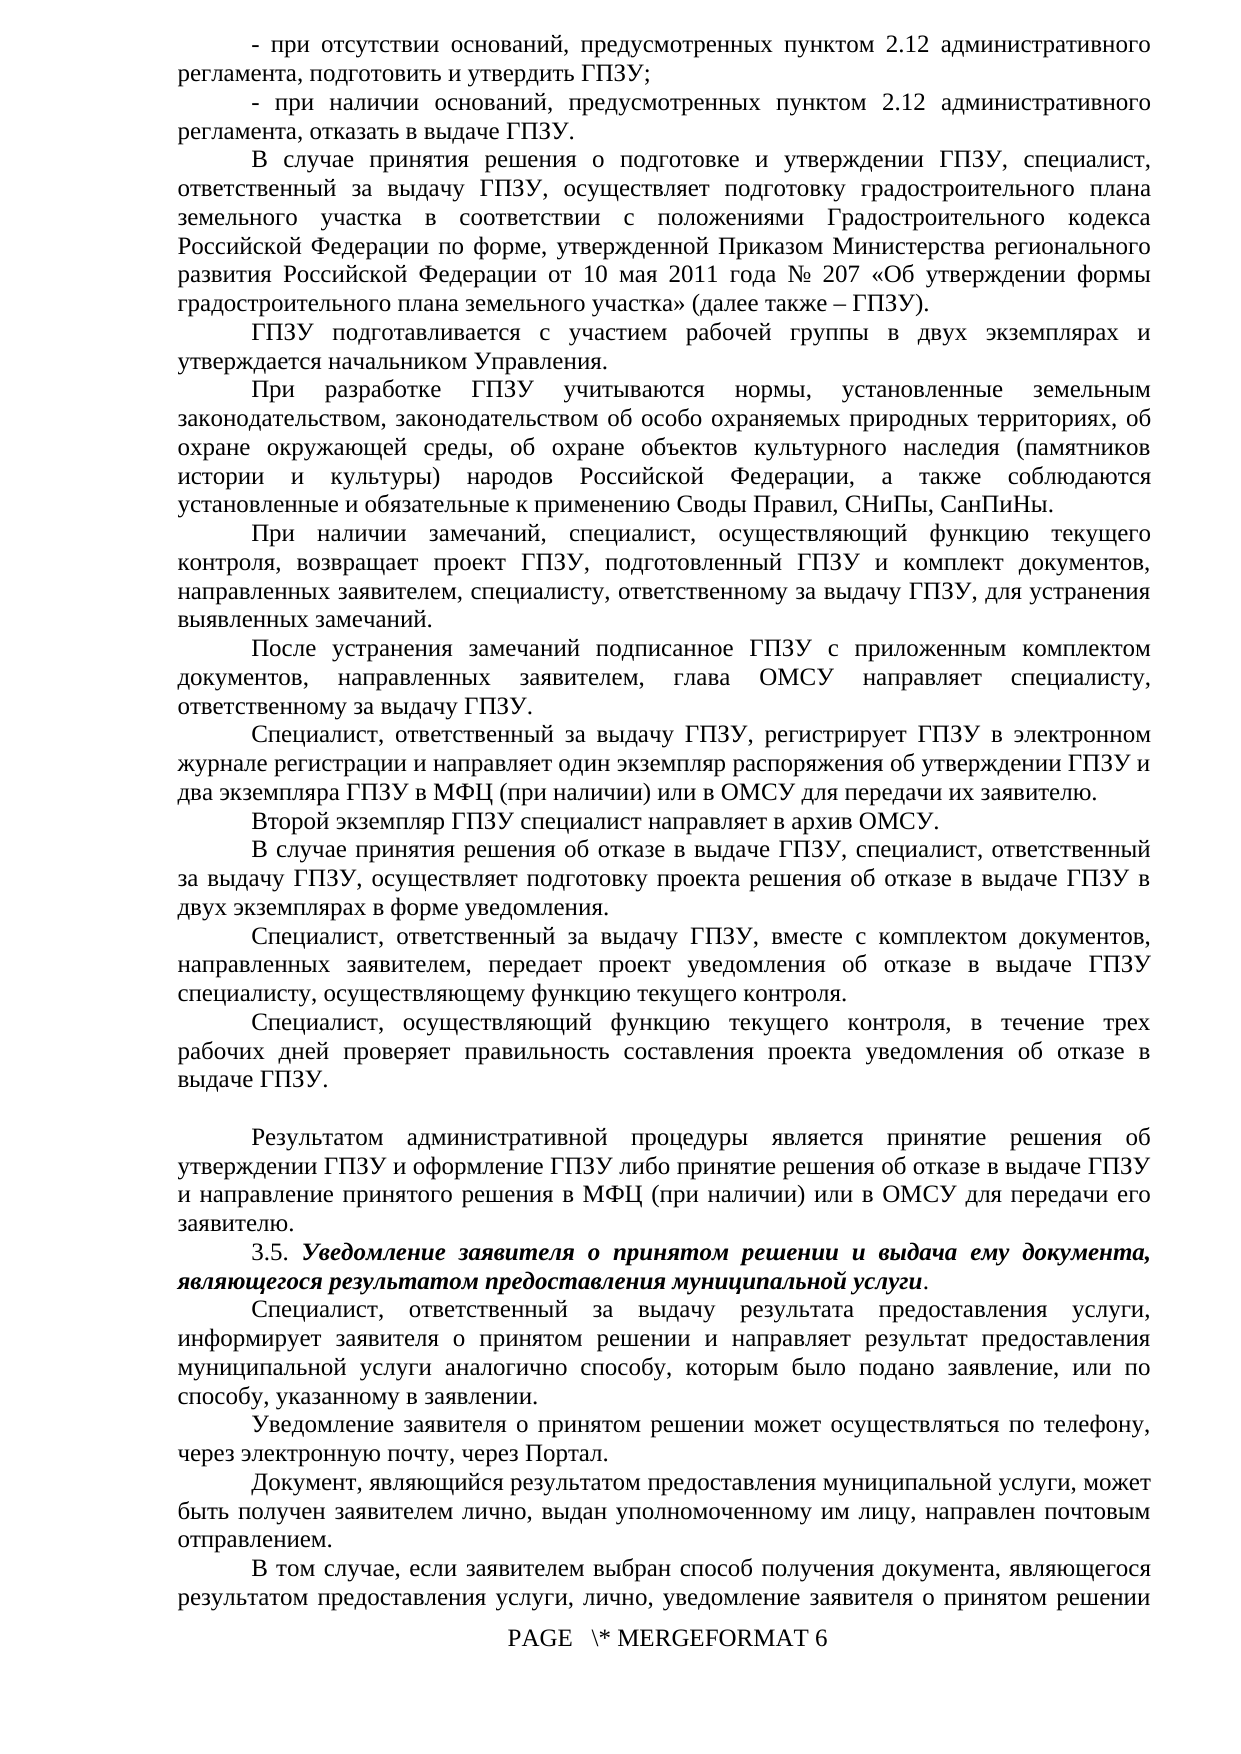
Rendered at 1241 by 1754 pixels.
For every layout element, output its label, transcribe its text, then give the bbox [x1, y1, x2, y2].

text При разработке ГПЗУ учитываются нормы, установленные земельным законодательством, законодательством об особо охраняемых природных территориях, об охране окружающей среды, об охране объектов культурного наследия (памятников истории и культуры) народов Российской Федерации, а также соблюдаются установленные и обязательные к применению Своды Правил, СНиПы, СанПиНы. [177, 374, 1152, 518]
text Специалист, ответственный за выдачу результата предоставления услуги, информирует заявителя о принятом решении и направляет результат предоставления муниципальной услуги аналогично способу, которым было подано заявление, или по способу, указанному в заявлении. [177, 1294, 1152, 1409]
text Результатом административной процедуры является принятие решения об утверждении ГПЗУ и оформление ГПЗУ либо принятие решения об отказе в выдаче ГПЗУ и направление принятого решения в МФЦ (при наличии) или в ОМСУ для передачи его заявителю. [177, 1122, 1152, 1237]
text Второй экземпляр ГПЗУ специалист направляет в архив ОМСУ. [177, 806, 1152, 834]
text Специалист, осуществляющий функцию текущего контроля, в течение трех рабочих дней проверяет правильность составления проекта уведомления об отказе в выдаче ГПЗУ. [177, 1007, 1152, 1093]
text ГПЗУ подготавливается с участием рабочей группы в двух экземплярах и утверждается начальником Управления. [177, 317, 1152, 374]
text - при наличии оснований, предусмотренных пунктом 2.12 административного регламента, отказать в выдаче ГПЗУ. [177, 87, 1152, 144]
text После устранения замечаний подписанное ГПЗУ с приложенным комплектом документов, направленных заявителем, глава ОМСУ направляет специалисту, ответственному за выдачу ГПЗУ. [177, 633, 1152, 719]
text При наличии замечаний, специалист, осуществляющий функцию текущего контроля, возвращает проект ГПЗУ, подготовленный ГПЗУ и комплект документов, направленных заявителем, специалисту, ответственному за выдачу ГПЗУ, для устранения выявленных замечаний. [177, 518, 1152, 633]
text Специалист, ответственный за выдачу ГПЗУ, вместе с комплектом документов, направленных заявителем, передает проект уведомления об отказе в выдаче ГПЗУ специалисту, осуществляющему функцию текущего контроля. [177, 921, 1152, 1007]
text В случае принятия решения об отказе в выдаче ГПЗУ, специалист, ответственный за выдачу ГПЗУ, осуществляет подготовку проекта решения об отказе в выдаче ГПЗУ в двух экземплярах в форме уведомления. [177, 834, 1152, 921]
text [177, 1553, 1152, 1611]
text Документ, являющийся результатом предоставления муниципальной услуги, может быть получен заявителем лично, выдан уполномоченному им лицу, направлен почтовым отправлением. [177, 1467, 1152, 1553]
text Специалист, ответственный за выдачу ГПЗУ, регистрирует ГПЗУ в электронном журнале регистрации и направляет один экземпляр распоряжения об утверждении ГПЗУ и два экземпляра ГПЗУ в МФЦ (при наличии) или в ОМСУ для передачи их заявителю. [177, 719, 1152, 806]
text - при отсутствии оснований, предусмотренных пунктом 2.12 административного регламента, подготовить и утвердить ГПЗУ; [177, 29, 1152, 87]
text В случае принятия решения о подготовке и утверждении ГПЗУ, специалист, ответственный за выдачу ГПЗУ, осуществляет подготовку градостроительного плана земельного участка в соответствии с положениями Градостроительного кодекса Российской Федерации по форме, утвержденной Приказом Министерства регионального развития Российской Федерации от 10 мая 2011 года № 207 «Об утверждении формы градостроительного плана земельного участка» (далее также – ГПЗУ). [177, 144, 1152, 317]
text Уведомление заявителя о принятом решении может осуществляться по телефону, через электронную почту, через Портал. [177, 1409, 1152, 1467]
text 3.5. Уведомление заявителя о принятом решении и выдача ему документа, являющегося результатом предоставления муниципальной услуги. [177, 1237, 1152, 1294]
